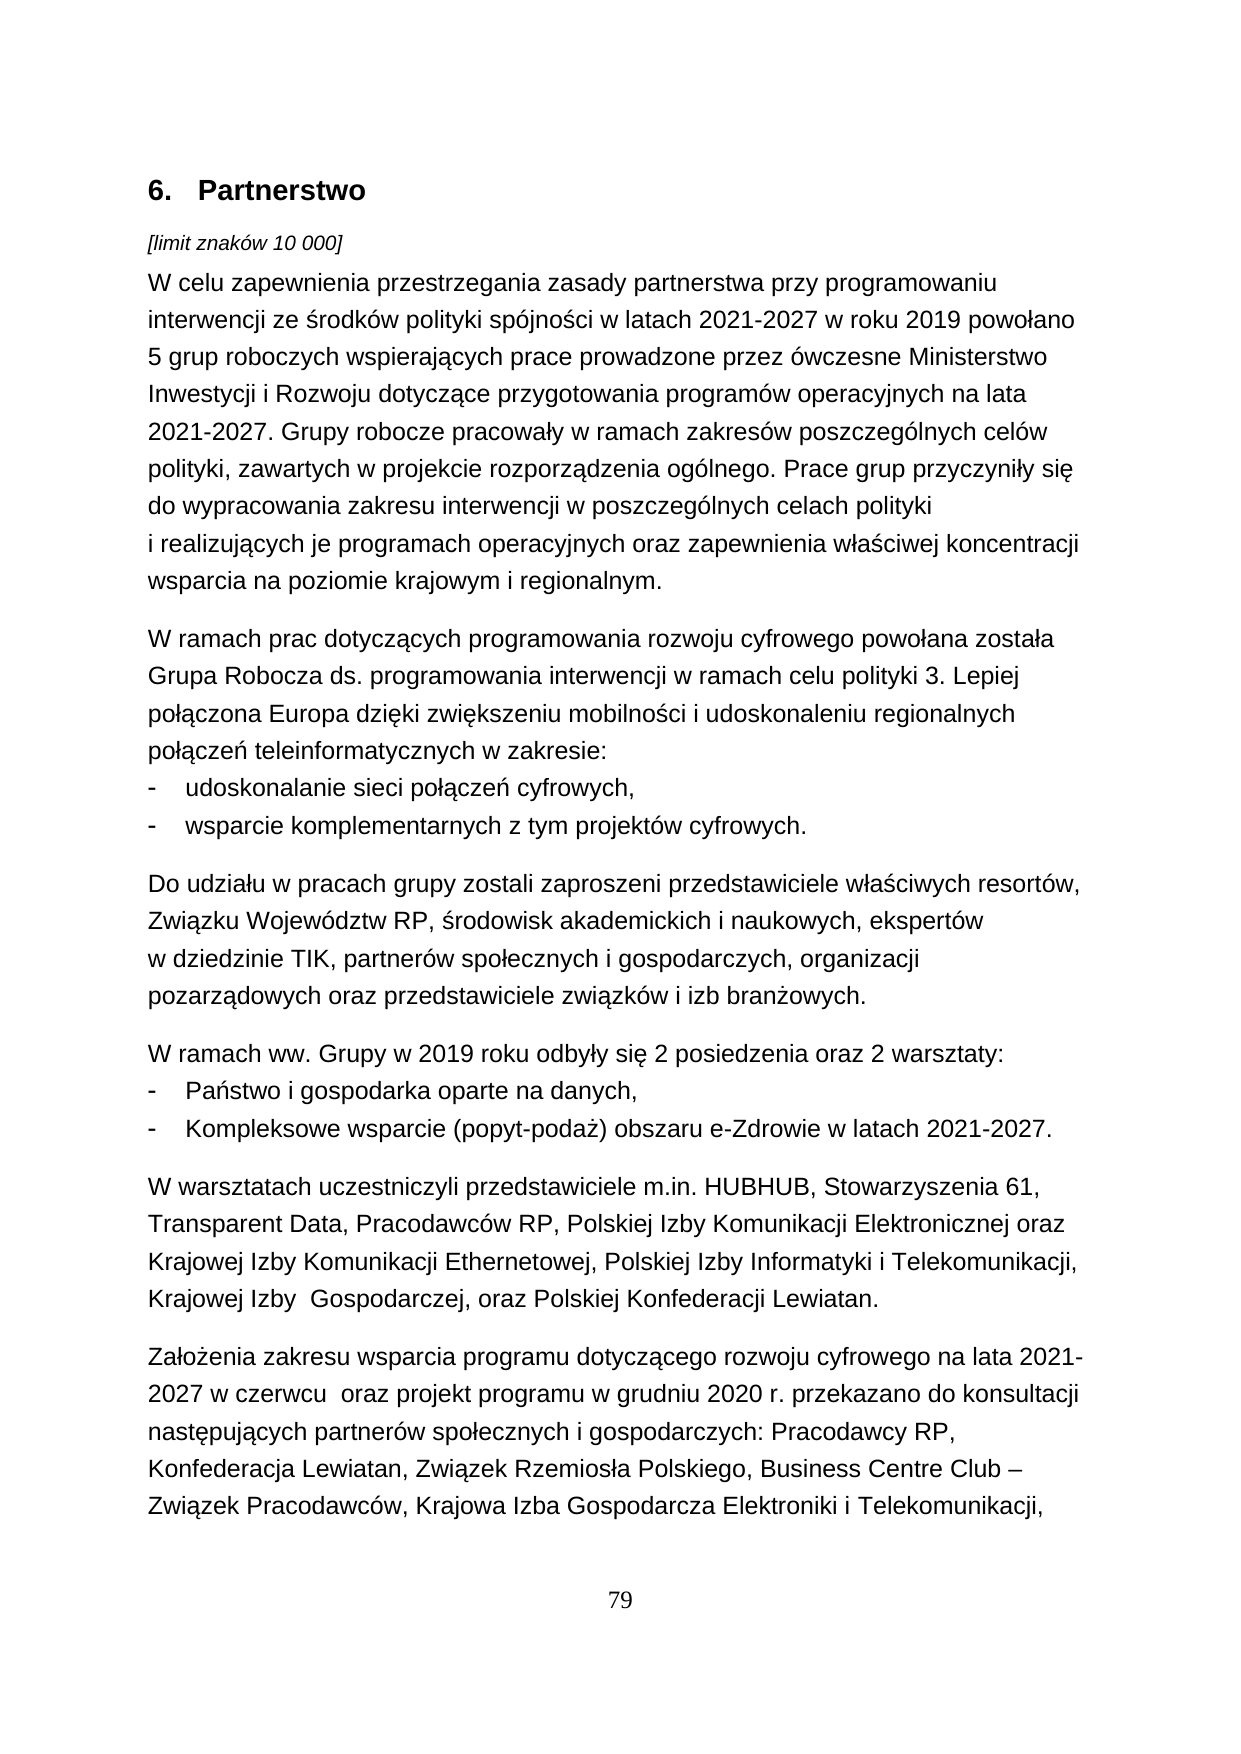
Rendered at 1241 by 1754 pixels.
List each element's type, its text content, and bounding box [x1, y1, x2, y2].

list Kompleksowe wsparcie (popyt-podaż) obszaru e-Zdrowie w latach 2021-2027. [148, 1114, 1093, 1143]
list udoskonalanie sieci połączeń cyfrowych, [148, 773, 1093, 802]
subtitle Partnerstwo [148, 173, 1093, 206]
text W warsztatach uczestniczyli przedstawiciele m.in. HUBHUB, Stowarzyszenia 61, Transparent Data, Pracodawców RP, Polskiej Izby Komunikacji Elektronicznej oraz Krajowej Izby Komunikacji Ethernetowej, Polskiej Izby Informatyki i Telekomunikacji, Krajowej Izby Gospodarczej, oraz Polskiej Konfederacji Lewiatan. [148, 1172, 1093, 1313]
list wsparcie komplementarnych z tym projektów cyfrowych. [148, 811, 1093, 839]
list Państwo i gospodarka oparte na danych, [148, 1076, 1093, 1105]
text W ramach prac dotyczących programowania rozwoju cyfrowego powołana została Grupa Robocza ds. programowania interwencji w ramach celu polityki 3. Lepiej połączona Europa dzięki zwiększeniu mobilności i udoskonaleniu regionalnych połączeń teleinformatycznych w zakresie: [148, 624, 1093, 765]
text Do udziału w pracach grupy zostali zaproszeni przedstawiciele właściwych resortów, Związku Województw RP, środowisk akademickich i naukowych, ekspertów w dziedzinie TIK, partnerów społecznych i gospodarczych, organizacji pozarządowych oraz przedstawiciele związków i izb branżowych. [148, 869, 1093, 1010]
text [limit znaków 10 000] [148, 231, 1093, 255]
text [148, 1342, 1093, 1520]
text W ramach ww. Grupy w 2019 roku odbyły się 2 posiedzenia oraz 2 warsztaty: [148, 1039, 1093, 1068]
text W celu zapewnienia przestrzegania zasady partnerstwa przy programowaniu interwencji ze środków polityki spójności w latach 2021-2027 w roku 2019 powołano 5 grup roboczych wspierających prace prowadzone przez ówczesne Ministerstwo Inwestycji i Rozwoju dotyczące przygotowania programów operacyjnych na lata 2021-2027. Grupy robocze pracowały w ramach zakresów poszczególnych celów polityki, zawartych w projekcie rozporządzenia ogólnego. Prace grup przyczyniły się do wypracowania zakresu interwencji w poszczególnych celach polityki i realizujących je programach operacyjnych oraz zapewnienia właściwej koncentracji wsparcia na poziomie krajowym i regionalnym. [148, 268, 1093, 595]
